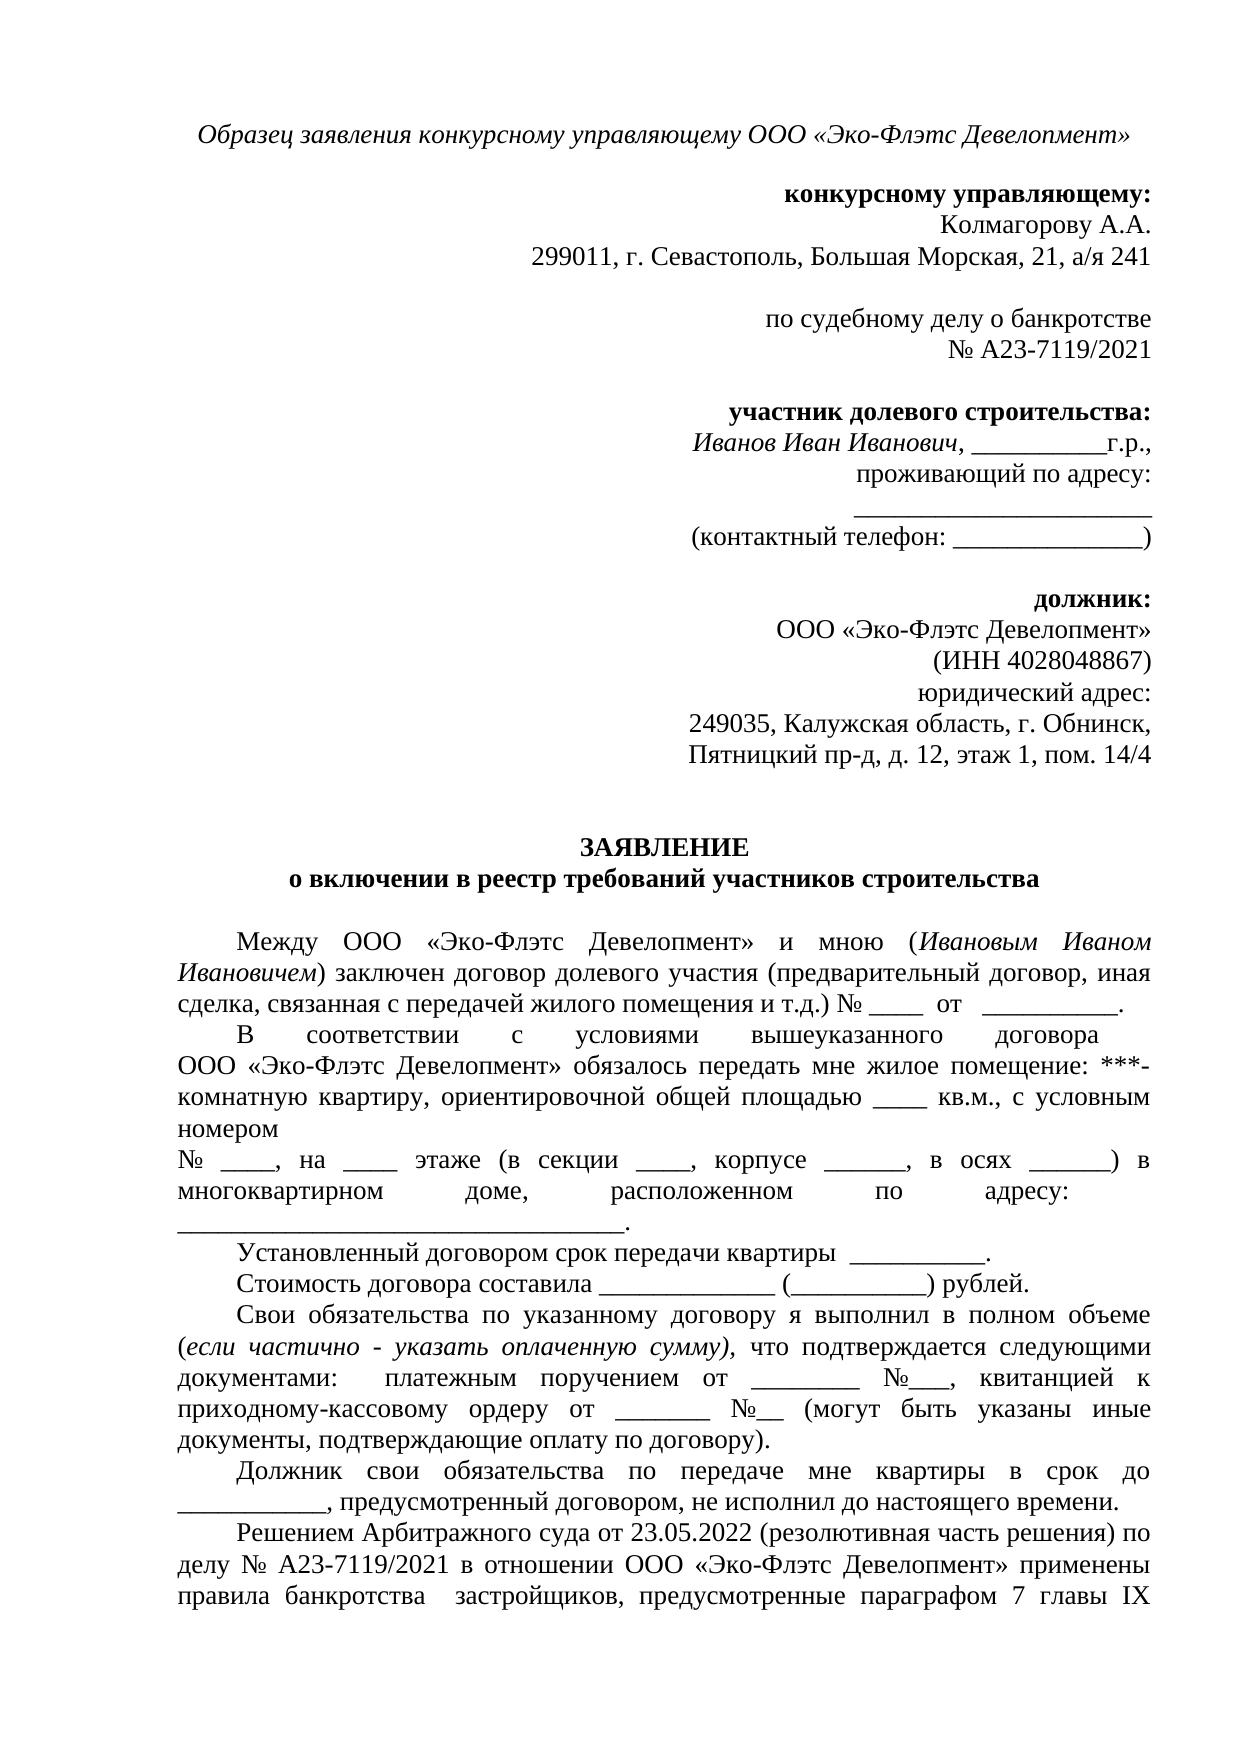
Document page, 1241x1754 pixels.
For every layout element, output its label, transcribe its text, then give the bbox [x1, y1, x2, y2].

text по судебному делу о банкротстве [177, 302, 1152, 333]
text Колмагорову А.А. [177, 208, 1152, 239]
text Иванов Иван Иванович, __________г.р., [177, 426, 1152, 458]
text № А23-7119/2021 [177, 333, 1152, 364]
text 299011, г. Севастополь, Большая Морская, 21, а/я 241 [177, 239, 1152, 271]
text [177, 1517, 1152, 1610]
text должник: [177, 582, 1152, 613]
text (ИНН 4028048867) [177, 644, 1152, 676]
text юридический адрес: [177, 676, 1152, 707]
text проживающий по адресу: [177, 458, 1152, 489]
text конкурсному управляющему: [177, 177, 1152, 208]
text (контактный телефон: ______________) [177, 520, 1152, 551]
text Между ООО «Эко-Флэтс Девелопмент» и мною (Ивановым Иваном Ивановичем) заключен договор долевого участия (предварительный договор, иная сделка, связанная с передачей жилого помещения и т.д.) № ____ от __________. [177, 925, 1152, 1018]
text 249035, Калужская область, г. Обнинск, [177, 707, 1152, 738]
text Свои обязательства по указанному договору я выполнил в полном объеме (если частично - указать оплаченную сумму), что подтверждается следующими документами: платежным поручением от ________ №___, квитанцией к приходному-кассовому ордеру от _______ №__ (могут быть указаны иные документы, подтверждающие оплату по договору). [177, 1298, 1152, 1454]
text Пятницкий пр-д, д. 12, этаж 1, пом. 14/4 [177, 738, 1152, 769]
text Образец заявления конкурсному управляющему ООО «Эко-Флэтс Девелопмент» [177, 118, 1152, 149]
text Установленный договором срок передачи квартиры __________. [177, 1236, 1152, 1267]
text о включении в реестр требований участников строительства [177, 862, 1152, 894]
text ООО «Эко-Флэтс Девелопмент» [177, 613, 1152, 644]
text ЗАЯВЛЕНИЕ [177, 831, 1152, 862]
text Стоимость договора составила _____________ (__________) рублей. [177, 1267, 1152, 1298]
text ______________________ [177, 489, 1152, 520]
text Должник свои обязательства по передаче мне квартиры в срок до ___________, предусмотренный договором, не исполнил до настоящего времени. [177, 1454, 1152, 1517]
text В соответствии с условиями вышеуказанного договора ООО «Эко-Флэтс Девелопмент» обязалось передать мне жилое помещение: ***-комнатную квартиру, ориентировочной общей площадью ____ кв.м., с условным номером № ____, на ____ этаже (в секции ____, корпусе ______, в осях ______) в многоквартирном доме, расположенном по адресу: _________________________________. [177, 1018, 1152, 1236]
text участник долевого строительства: [177, 395, 1152, 426]
